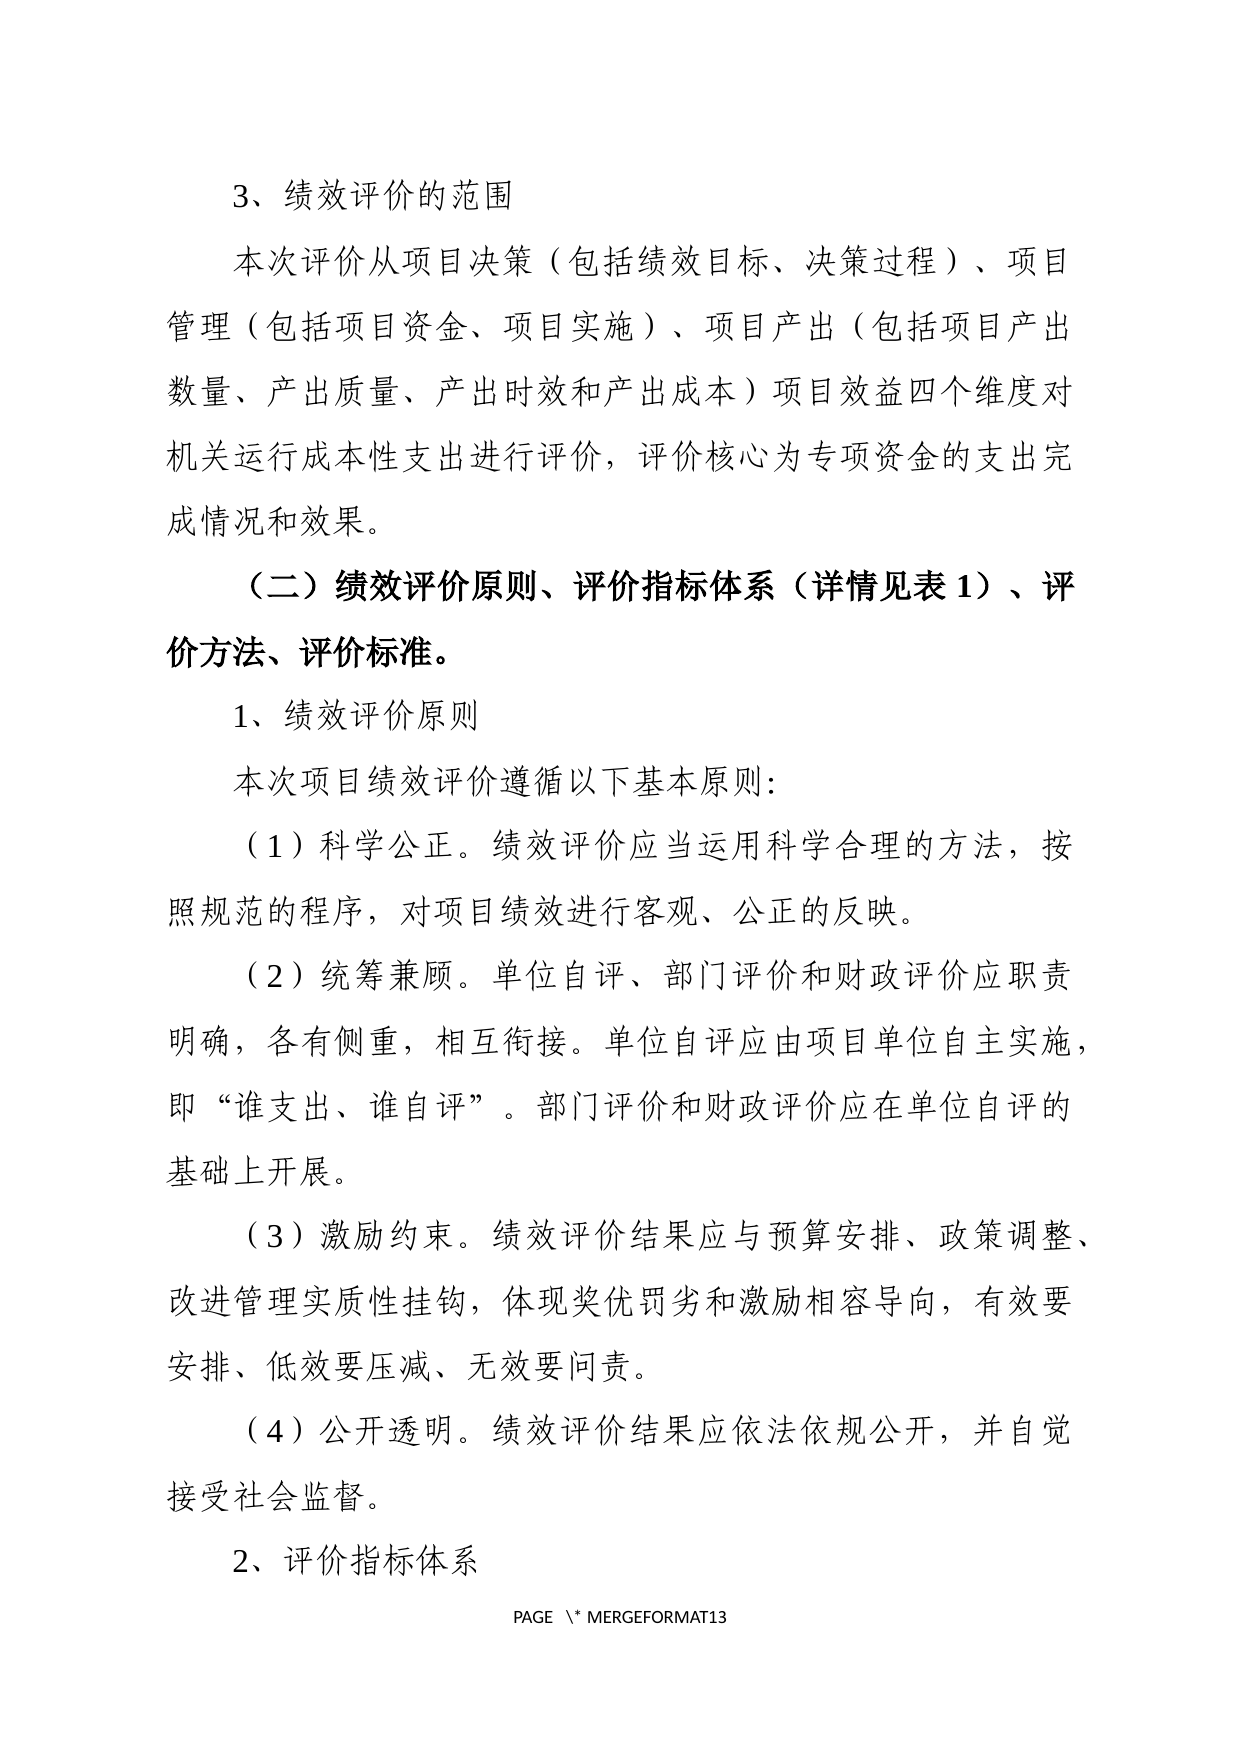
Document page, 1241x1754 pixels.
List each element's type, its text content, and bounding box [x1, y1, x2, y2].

title 1、绩效评价原则 [165, 682, 1075, 747]
title 3、绩效评价的范围 [165, 162, 1075, 227]
text 本次评价从项目决策（包括绩效目标、决策过程）、项目管理（包括项目资金、项目实施）、项目产出（包括项目产出数量、产出质量、产出时效和产出成本）项目效益四个维度对机关运行成本性支出进行评价，评价核心为专项资金的支出完成情况和效果。 [165, 227, 1075, 552]
title （2）统筹兼顾。单位自评、部门评价和财政评价应职责明确，各有侧重，相互衔接。单位自评应由项目单位自主实施，即“谁支出、谁自评”。部门评价和财政评价应在单位自评的基础上开展。 [165, 942, 1075, 1202]
text 本次项目绩效评价遵循以下基本原则： [165, 747, 1075, 812]
text （二）绩效评价原则、评价指标体系（详情见表1）、评价方法、评价标准。 [165, 552, 1075, 682]
title （4）公开透明。绩效评价结果应依法依规公开，并自觉接受社会监督。 [165, 1397, 1075, 1527]
title （1）科学公正。绩效评价应当运用科学合理的方法，按照规范的程序，对项目绩效进行客观、公正的反映。 [165, 812, 1075, 942]
title （3）激励约束。绩效评价结果应与预算安排、政策调整、改进管理实质性挂钩，体现奖优罚劣和激励相容导向，有效要安排、低效要压减、无效要问责。 [165, 1202, 1075, 1397]
title 2、评价指标体系 [165, 1527, 1075, 1592]
